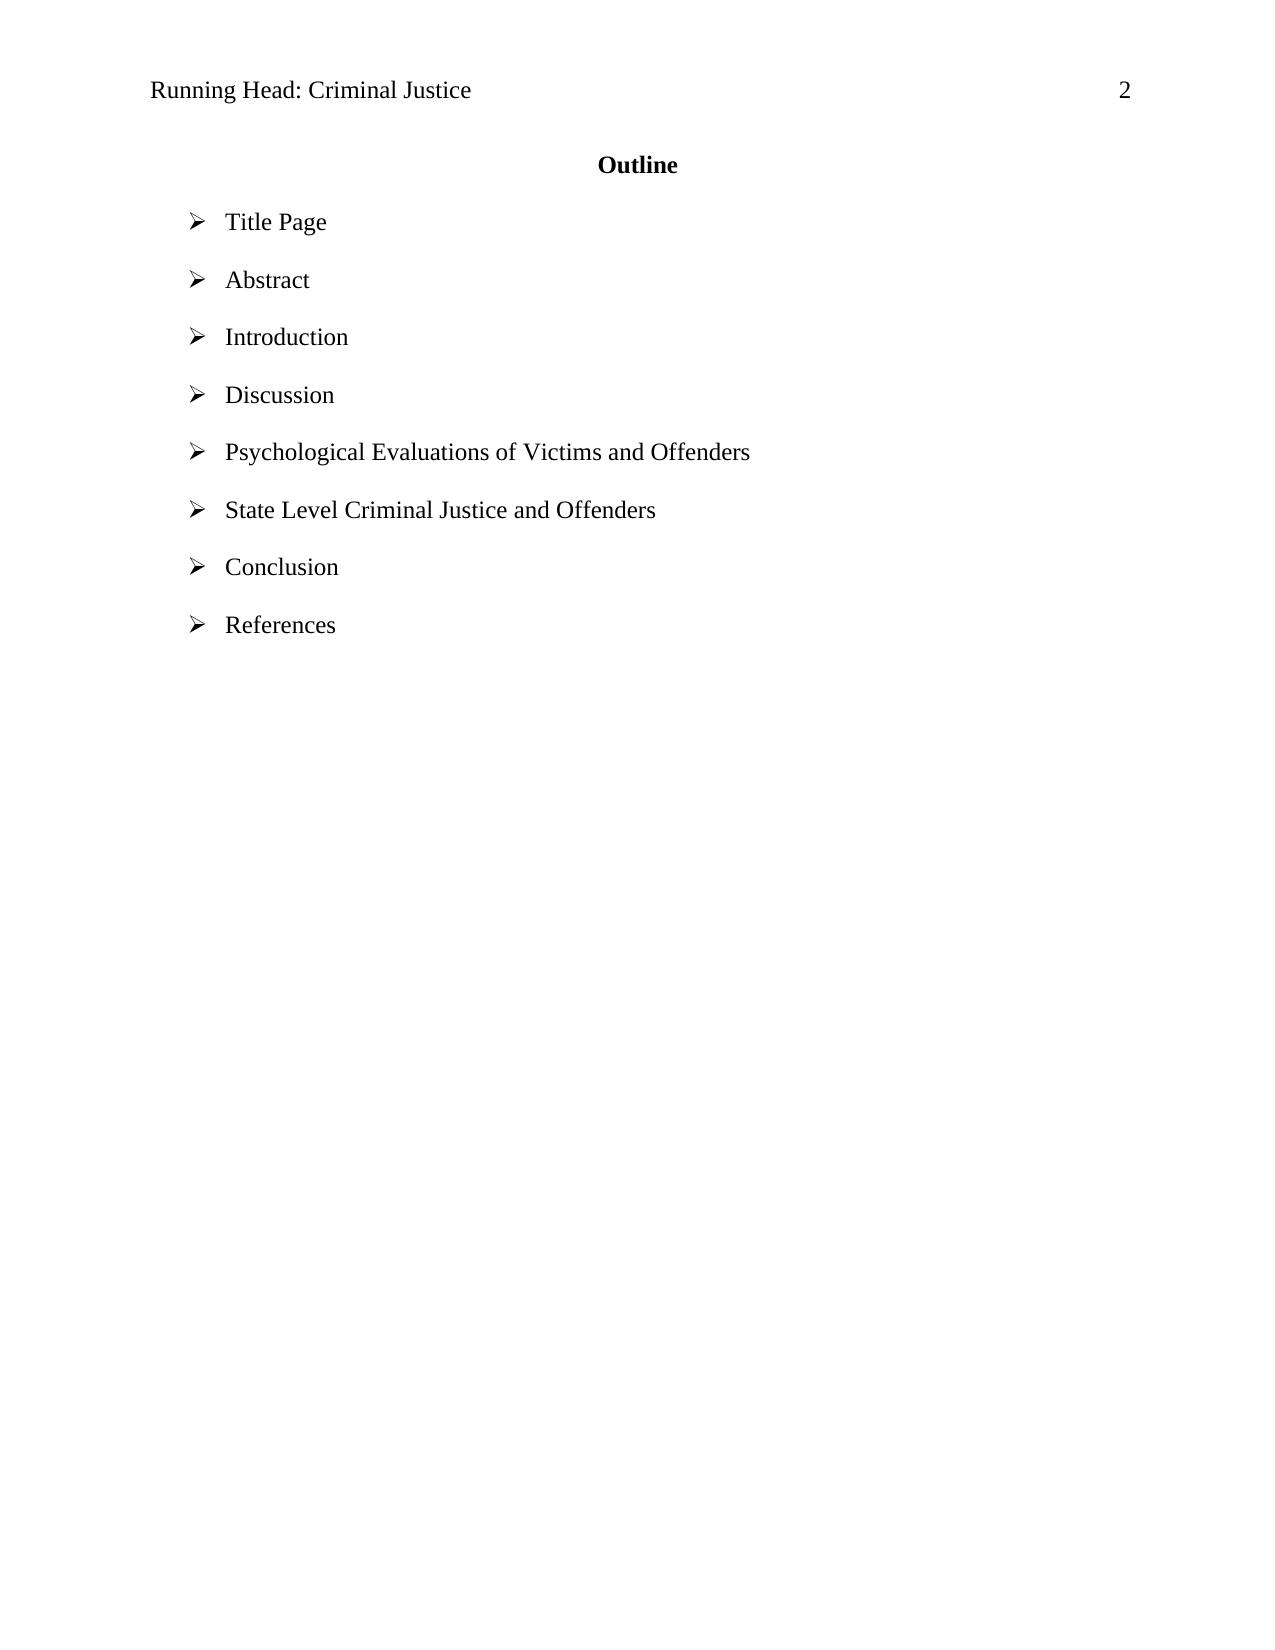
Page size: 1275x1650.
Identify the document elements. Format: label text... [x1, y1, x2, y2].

list Title Page [187, 207, 1125, 236]
list Introduction [187, 322, 1125, 351]
list References [187, 610, 1125, 639]
list Psychological Evaluations of Victims and Offenders [187, 437, 1125, 466]
list Discussion [187, 380, 1125, 409]
list Conclusion [187, 552, 1125, 581]
text Outline [150, 150, 1125, 179]
list Abstract [187, 265, 1125, 294]
list State Level Criminal Justice and Offenders [187, 495, 1125, 524]
